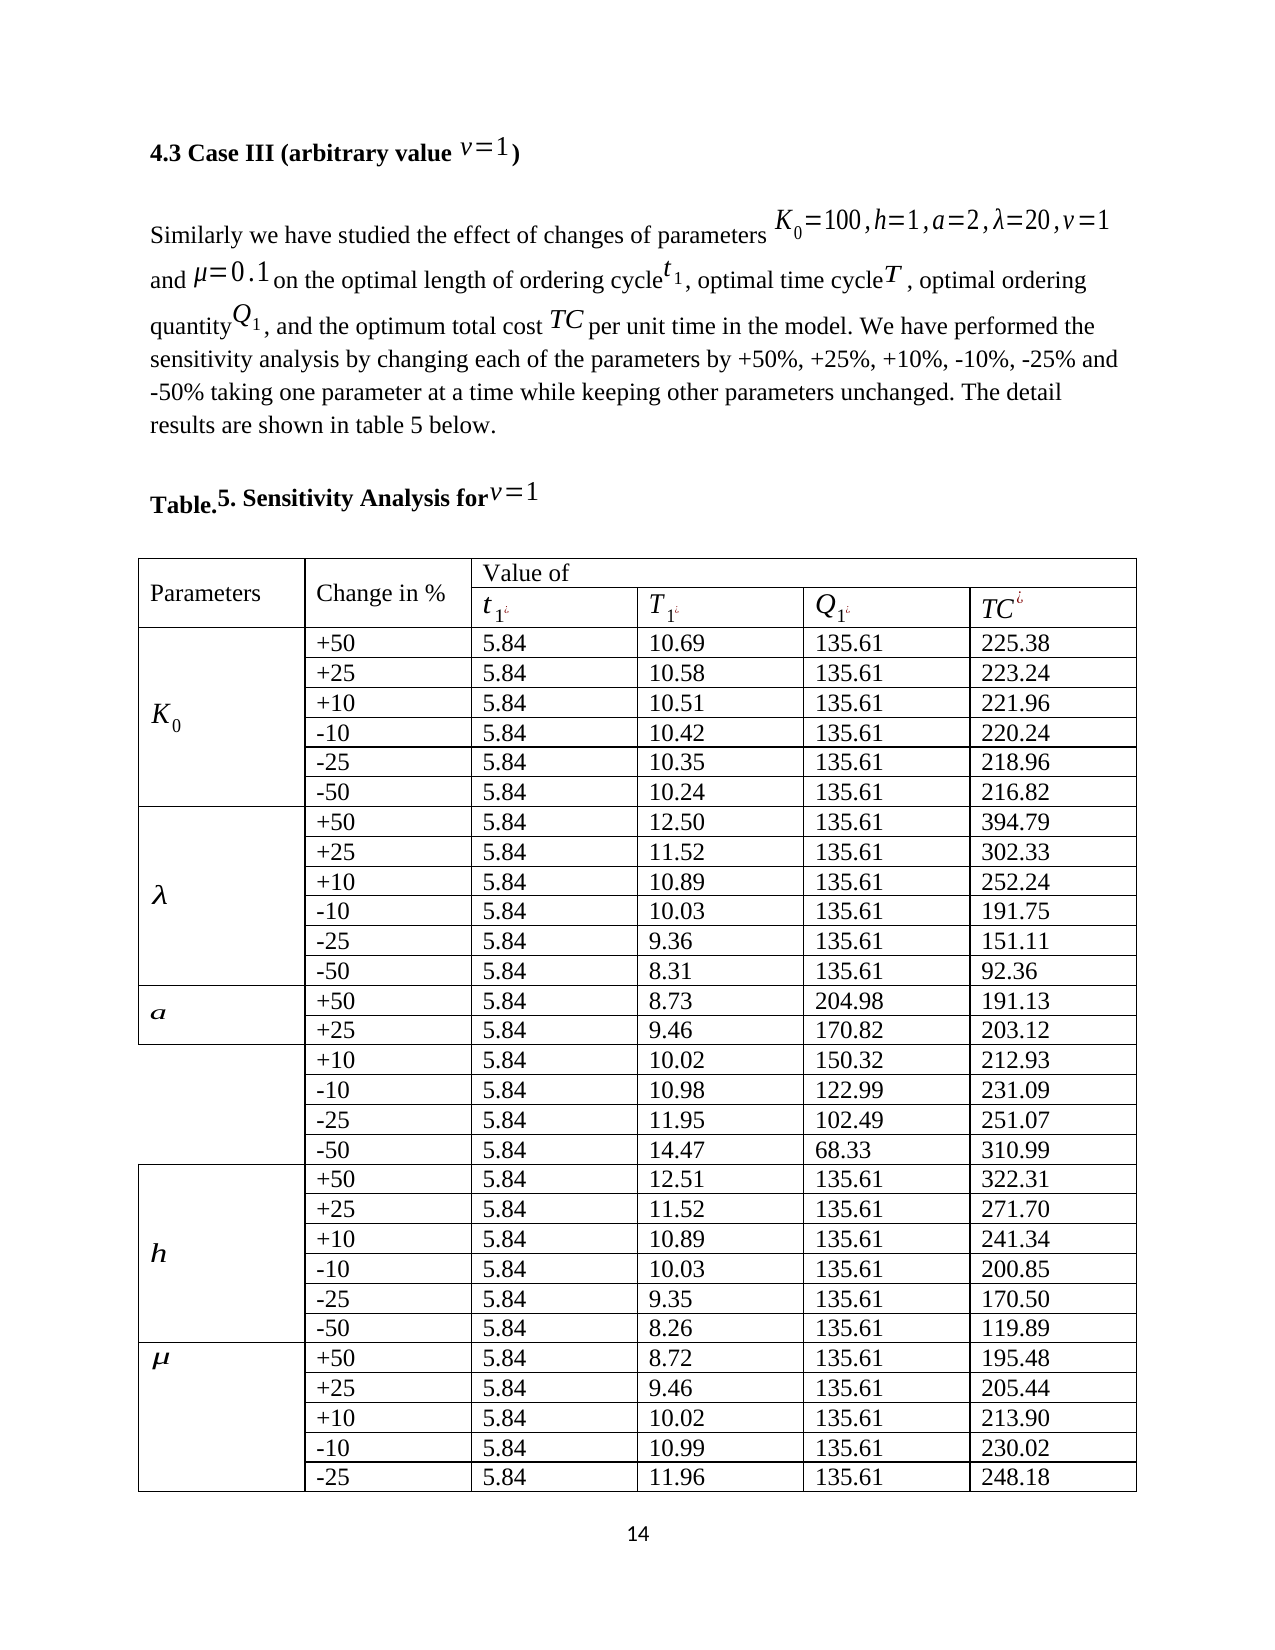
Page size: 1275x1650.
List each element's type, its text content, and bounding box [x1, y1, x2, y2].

table_cell 135.61 [804, 748, 969, 776]
table_cell 221.96 [971, 688, 1136, 717]
table_cell 151.11 [971, 926, 1136, 955]
table_cell 12.51 [638, 1165, 803, 1193]
table_cell 10.58 [638, 658, 803, 687]
table_cell 5.84 [472, 1463, 637, 1491]
table_cell [804, 588, 969, 627]
table_cell 225.38 [971, 628, 1136, 657]
table_cell 10.89 [638, 867, 803, 895]
table_header Change in % [306, 559, 471, 627]
table_cell 135.61 [804, 867, 969, 895]
table_cell -50 [306, 1314, 471, 1342]
table_cell 10.03 [638, 1254, 803, 1283]
table_cell 5.84 [472, 628, 637, 657]
table_cell 394.79 [971, 807, 1136, 836]
table_cell 135.61 [804, 1165, 969, 1193]
table_cell 135.61 [804, 1284, 969, 1312]
table_cell 230.02 [971, 1433, 1136, 1461]
table_cell 310.99 [971, 1135, 1136, 1163]
table_cell 218.96 [971, 748, 1136, 776]
table_cell 10.24 [638, 777, 803, 806]
table_cell 10.98 [638, 1075, 803, 1104]
table_cell 135.61 [804, 658, 969, 687]
table_cell +50 [306, 628, 471, 657]
table_cell -25 [306, 1284, 471, 1312]
table_cell 5.84 [472, 1254, 637, 1283]
table_cell 11.95 [638, 1105, 803, 1134]
table_cell 14.47 [638, 1135, 803, 1163]
table_cell 252.24 [971, 867, 1136, 895]
table_cell 135.61 [804, 1403, 969, 1432]
table_cell 5.84 [472, 777, 637, 806]
table_cell +25 [306, 1194, 471, 1223]
table_cell -25 [306, 748, 471, 776]
table_cell 10.02 [638, 1403, 803, 1432]
table_cell 135.61 [804, 718, 969, 746]
table_cell 5.84 [472, 896, 637, 925]
table_cell 220.24 [971, 718, 1136, 746]
table_cell 241.34 [971, 1224, 1136, 1253]
table_cell 11.96 [638, 1463, 803, 1491]
table_cell [139, 1343, 304, 1491]
table_cell 231.09 [971, 1075, 1136, 1104]
table_cell 10.51 [638, 688, 803, 717]
table_cell 216.82 [971, 777, 1136, 806]
table_cell 8.26 [638, 1314, 803, 1342]
table_cell 213.90 [971, 1403, 1136, 1432]
table_cell 223.24 [971, 658, 1136, 687]
table_cell 5.84 [472, 867, 637, 895]
table_cell [139, 1165, 304, 1342]
table_header Value of [472, 559, 1136, 587]
table_cell 8.73 [638, 986, 803, 1014]
table_cell [139, 807, 304, 985]
table_cell 119.89 [971, 1314, 1136, 1342]
table_cell 10.89 [638, 1224, 803, 1253]
table_cell 150.32 [804, 1045, 969, 1074]
table_cell 68.33 [804, 1135, 969, 1163]
table_cell 205.44 [971, 1373, 1136, 1402]
table_cell 10.69 [638, 628, 803, 657]
table_cell 5.84 [472, 1343, 637, 1372]
table_cell 271.70 [971, 1194, 1136, 1223]
table_cell 135.61 [804, 926, 969, 955]
table_cell 5.84 [472, 1224, 637, 1253]
table_cell 135.61 [804, 1194, 969, 1223]
table_cell 5.84 [472, 1135, 637, 1163]
table_header Parameters [139, 559, 304, 627]
text 4.3 Case III (arbitrary value ) [150, 131, 1125, 167]
table_cell +10 [306, 1224, 471, 1253]
table_cell 170.82 [804, 1016, 969, 1044]
table_cell 5.84 [472, 658, 637, 687]
table_cell 5.84 [472, 1165, 637, 1193]
table_cell [472, 588, 637, 627]
table_cell -25 [306, 926, 471, 955]
table_cell -10 [306, 1433, 471, 1461]
table_cell 135.61 [804, 1224, 969, 1253]
table_cell +25 [306, 1373, 471, 1402]
table_cell 135.61 [804, 1254, 969, 1283]
table_cell +25 [306, 658, 471, 687]
table_cell 8.31 [638, 956, 803, 985]
table_cell 12.50 [638, 807, 803, 836]
table_cell +25 [306, 837, 471, 866]
table_cell 135.61 [804, 1343, 969, 1372]
table_cell 5.84 [472, 1075, 637, 1104]
table_cell -25 [306, 1463, 471, 1491]
table_cell 5.84 [472, 1016, 637, 1044]
table_cell +10 [306, 1045, 471, 1074]
table_cell +50 [306, 986, 471, 1014]
table_cell -10 [306, 1254, 471, 1283]
table_cell 9.35 [638, 1284, 803, 1312]
table_cell 302.33 [971, 837, 1136, 866]
table_cell +10 [306, 1403, 471, 1432]
table_cell 5.84 [472, 1373, 637, 1402]
table_cell 135.61 [804, 1373, 969, 1402]
table_cell 9.46 [638, 1373, 803, 1402]
table_cell [638, 588, 803, 627]
table_cell +50 [306, 1343, 471, 1372]
table_cell 135.61 [804, 807, 969, 836]
table_cell 5.84 [472, 837, 637, 866]
table_cell [139, 628, 304, 806]
table_cell -25 [306, 1105, 471, 1134]
table_cell 5.84 [472, 1403, 637, 1432]
table_cell 5.84 [472, 1194, 637, 1223]
table_cell 11.52 [638, 1194, 803, 1223]
text Table.5. Sensitivity Analysis for [150, 476, 1125, 519]
table_cell 204.98 [804, 986, 969, 1014]
table_cell 195.48 [971, 1343, 1136, 1372]
table_cell -50 [306, 1135, 471, 1163]
table_cell 135.61 [804, 956, 969, 985]
table_cell +50 [306, 807, 471, 836]
table_cell 5.84 [472, 807, 637, 836]
table_cell 212.93 [971, 1045, 1136, 1074]
table_cell [139, 986, 304, 1044]
table_cell -50 [306, 956, 471, 985]
table_cell 5.84 [472, 1433, 637, 1461]
table_cell 248.18 [971, 1463, 1136, 1491]
table_cell 10.03 [638, 896, 803, 925]
table_cell -10 [306, 1075, 471, 1104]
table_cell 11.52 [638, 837, 803, 866]
table_cell -10 [306, 896, 471, 925]
table_cell 135.61 [804, 1433, 969, 1461]
table_cell 5.84 [472, 956, 637, 985]
table_cell 5.84 [472, 748, 637, 776]
table_cell 5.84 [472, 718, 637, 746]
table_cell 5.84 [472, 926, 637, 955]
table_cell 200.85 [971, 1254, 1136, 1283]
table_cell 191.13 [971, 986, 1136, 1014]
table_cell 102.49 [804, 1105, 969, 1134]
table_cell 5.84 [472, 986, 637, 1014]
table_cell 135.61 [804, 777, 969, 806]
table_cell 5.84 [472, 1314, 637, 1342]
table_cell 191.75 [971, 896, 1136, 925]
table_cell -50 [306, 777, 471, 806]
table_cell +25 [306, 1016, 471, 1044]
table_cell 8.72 [638, 1343, 803, 1372]
table_cell 5.84 [472, 1105, 637, 1134]
table_cell +10 [306, 867, 471, 895]
table_cell 135.61 [804, 837, 969, 866]
table_cell +10 [306, 688, 471, 717]
table_cell 9.36 [638, 926, 803, 955]
table_cell 10.02 [638, 1045, 803, 1074]
table_cell 170.50 [971, 1284, 1136, 1312]
table_cell 5.84 [472, 1284, 637, 1312]
table_cell -10 [306, 718, 471, 746]
table_cell 10.42 [638, 718, 803, 746]
table_cell 135.61 [804, 896, 969, 925]
table_cell 92.36 [971, 956, 1136, 985]
table_cell 322.31 [971, 1165, 1136, 1193]
table_cell 9.46 [638, 1016, 803, 1044]
table_cell 5.84 [472, 1045, 637, 1074]
text Similarly we have studied the effect of changes of parameters and on the optimal length of ordering cycle, optimal time cycle, optimal ordering quantity, and the optimum total cost per unit time in the model. We have performed the sensitivity analysis by changing each of the parameters by +50%, +25%, +10%, -10%, -25% and -50% taking one parameter at a time while keeping other parameters unchanged. The detail results are shown in table 5 below. [150, 204, 1125, 439]
table_cell 135.61 [804, 1463, 969, 1491]
table_cell 10.99 [638, 1433, 803, 1461]
table_cell 122.99 [804, 1075, 969, 1104]
table_cell 5.84 [472, 688, 637, 717]
table_cell 10.35 [638, 748, 803, 776]
table_cell 135.61 [804, 688, 969, 717]
table_cell +50 [306, 1165, 471, 1193]
table_cell 135.61 [804, 1314, 969, 1342]
table_cell 203.12 [971, 1016, 1136, 1044]
table_cell [971, 588, 1136, 627]
table_cell 135.61 [804, 628, 969, 657]
table_cell 251.07 [971, 1105, 1136, 1134]
